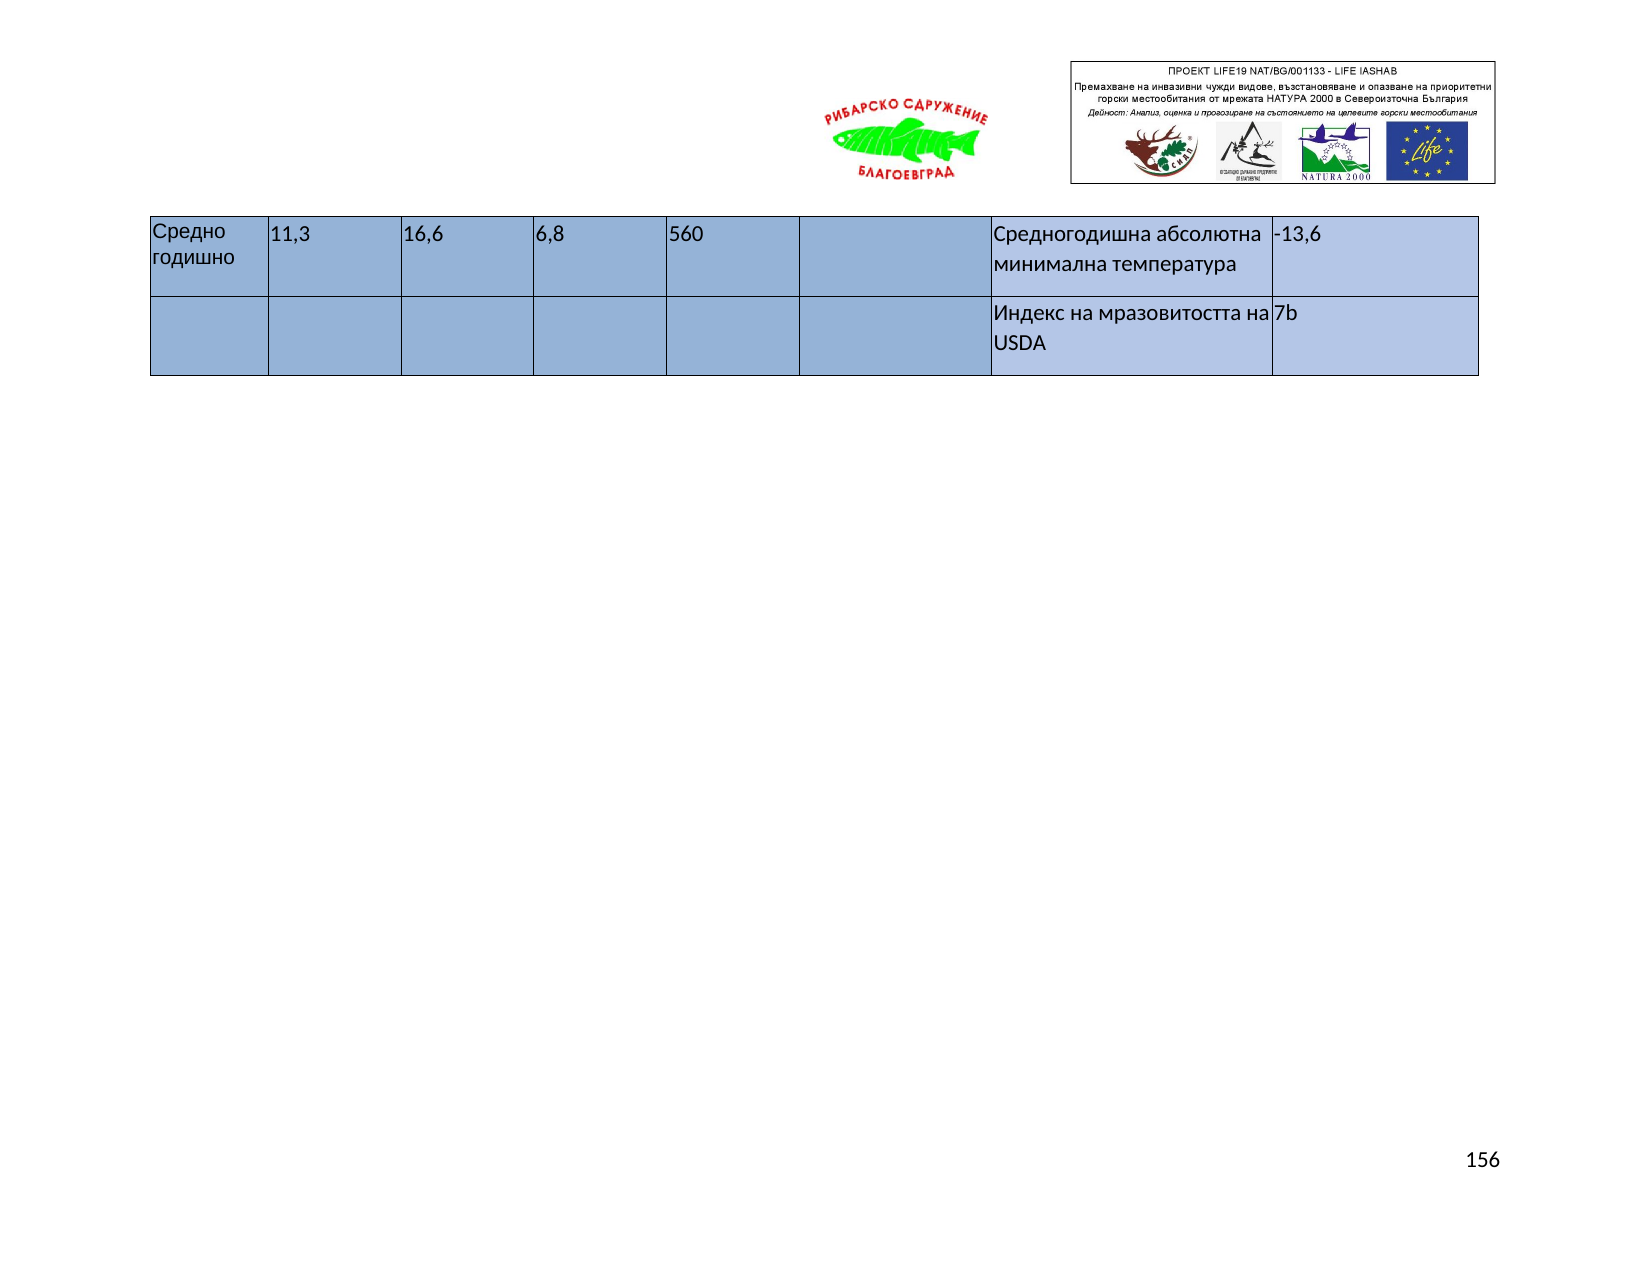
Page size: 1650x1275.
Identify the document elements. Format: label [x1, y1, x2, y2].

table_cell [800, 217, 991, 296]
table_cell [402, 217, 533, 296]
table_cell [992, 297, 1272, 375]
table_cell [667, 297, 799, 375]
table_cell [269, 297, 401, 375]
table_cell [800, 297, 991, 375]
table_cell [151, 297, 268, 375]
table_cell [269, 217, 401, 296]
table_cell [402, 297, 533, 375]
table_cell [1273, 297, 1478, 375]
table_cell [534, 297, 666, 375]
picture [812, 57, 1500, 188]
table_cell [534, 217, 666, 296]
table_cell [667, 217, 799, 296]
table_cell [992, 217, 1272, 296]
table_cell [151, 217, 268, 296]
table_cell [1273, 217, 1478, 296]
